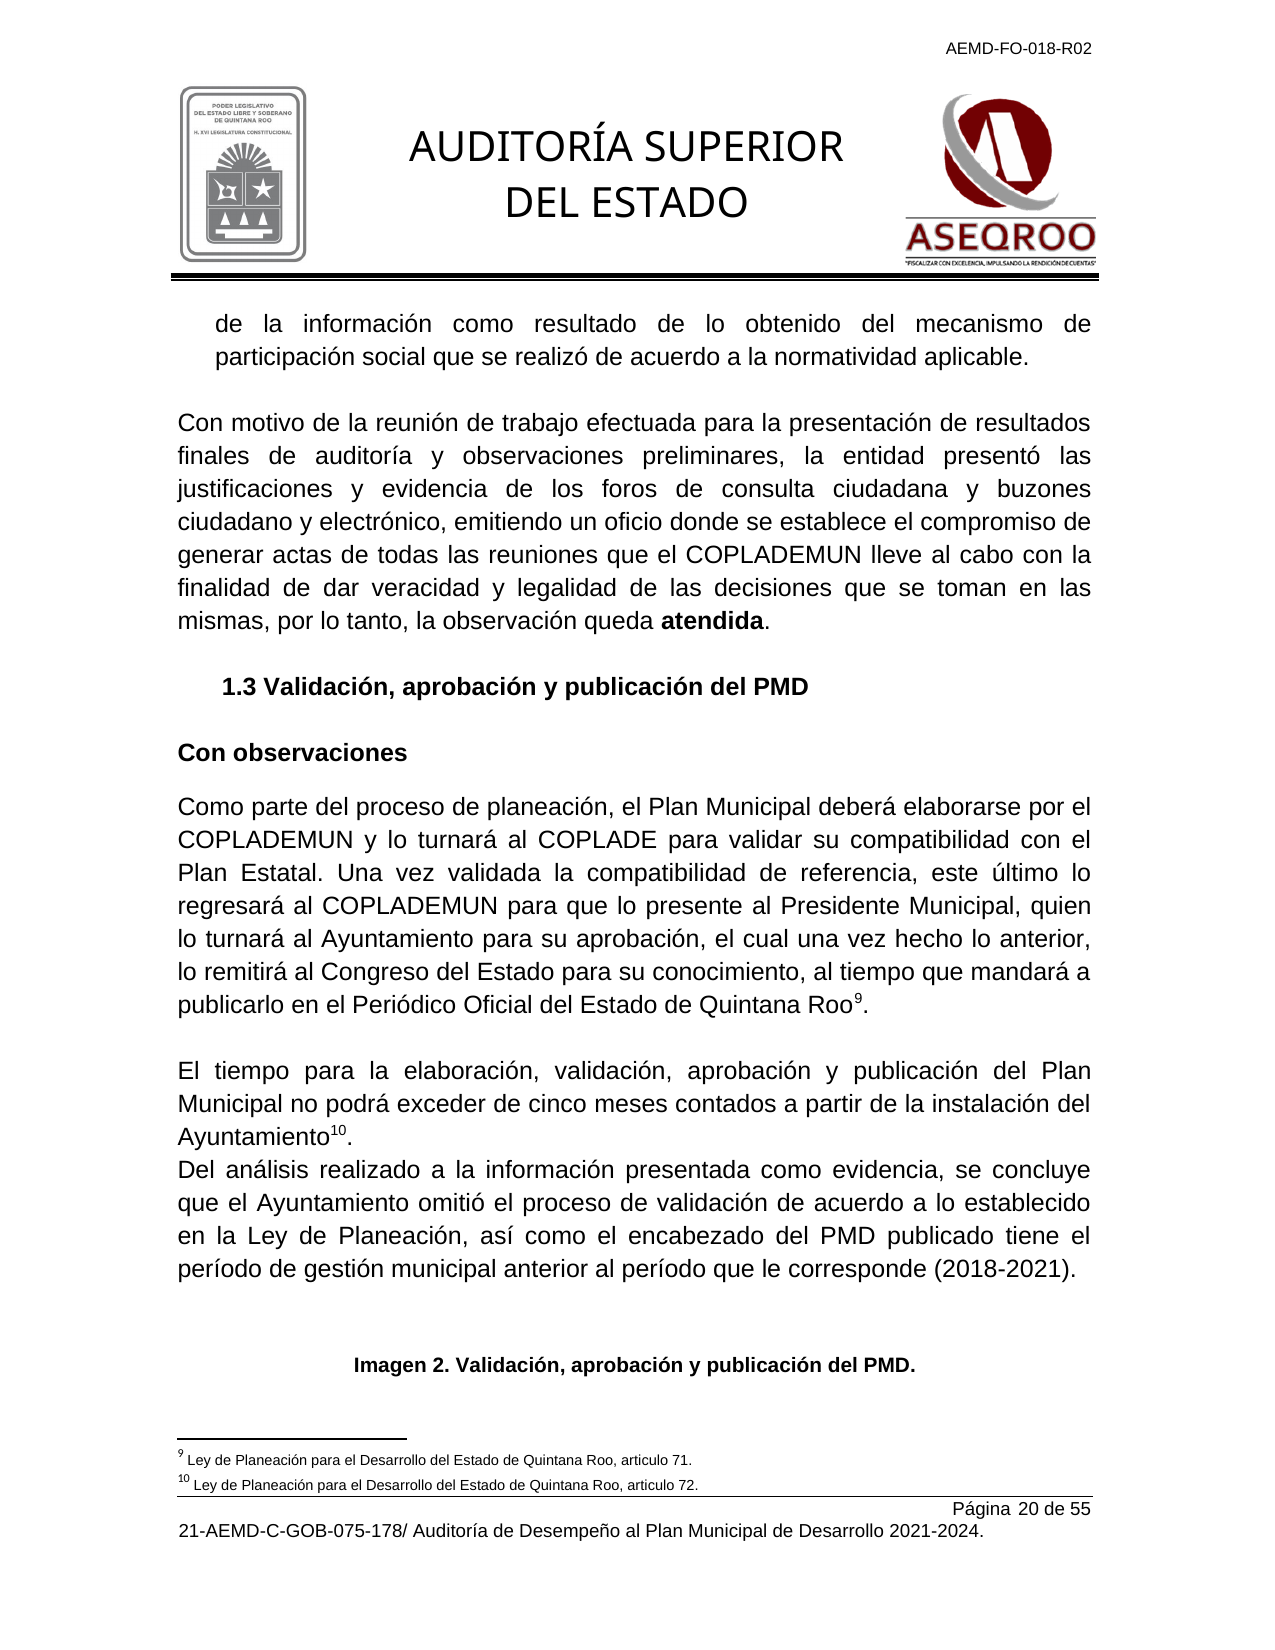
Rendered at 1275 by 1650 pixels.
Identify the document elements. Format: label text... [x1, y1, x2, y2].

text Como parte del proceso de planeación, el Plan Municipal deberá elaborarse por el COPLADEMUN y lo turnará al COPLADE para validar su compatibilidad con el Plan Estatal. Una vez validada la compatibilidad de referencia, este último lo regresará al COPLADEMUN para que lo presente al Presidente Municipal, quien lo turnará al Ayuntamiento para su aprobación, el cual una vez hecho lo anterior, lo remitirá al Congreso del Estado para su conocimiento, al tiempo que mandará a publicarlo en el Periódico Oficial del Estado de Quintana Roo. [177, 792, 1093, 1019]
text 1.3 Validación, aprobación y publicación del PMD [222, 672, 1093, 701]
picture [177, 83, 307, 263]
text Con motivo de la reunión de trabajo efectuada para la presentación de resultados finales de auditoría y observaciones preliminares, la entidad presentó las justificaciones y evidencia de los foros de consulta ciudadana y buzones ciudadano y electrónico, emitiendo un oficio donde se establece el compromiso de generar actas de todas las reuniones que el COPLADEMUN lleve al cabo con la finalidad de dar veracidad y legalidad de las decisiones que se toman en las mismas, por lo tanto, la observación queda atendida. [177, 408, 1093, 635]
picture [905, 94, 1096, 266]
text El tiempo para la elaboración, validación, aprobación y publicación del Plan Municipal no podrá exceder de cinco meses contados a partir de la instalación del Ayuntamiento. [177, 1056, 1093, 1151]
text Imagen 2. Validación, aprobación y publicación del PMD. [177, 1353, 1093, 1377]
text Con observaciones [177, 738, 1093, 767]
text Del análisis realizado a la información presentada como evidencia, se concluye que el Ayuntamiento omitió el proceso de validación de acuerdo a lo establecido en la Ley de Planeación, así como el encabezado del PMD publicado tiene el período de gestión municipal anterior al período que le corresponde (2018-2021). [177, 1155, 1093, 1283]
